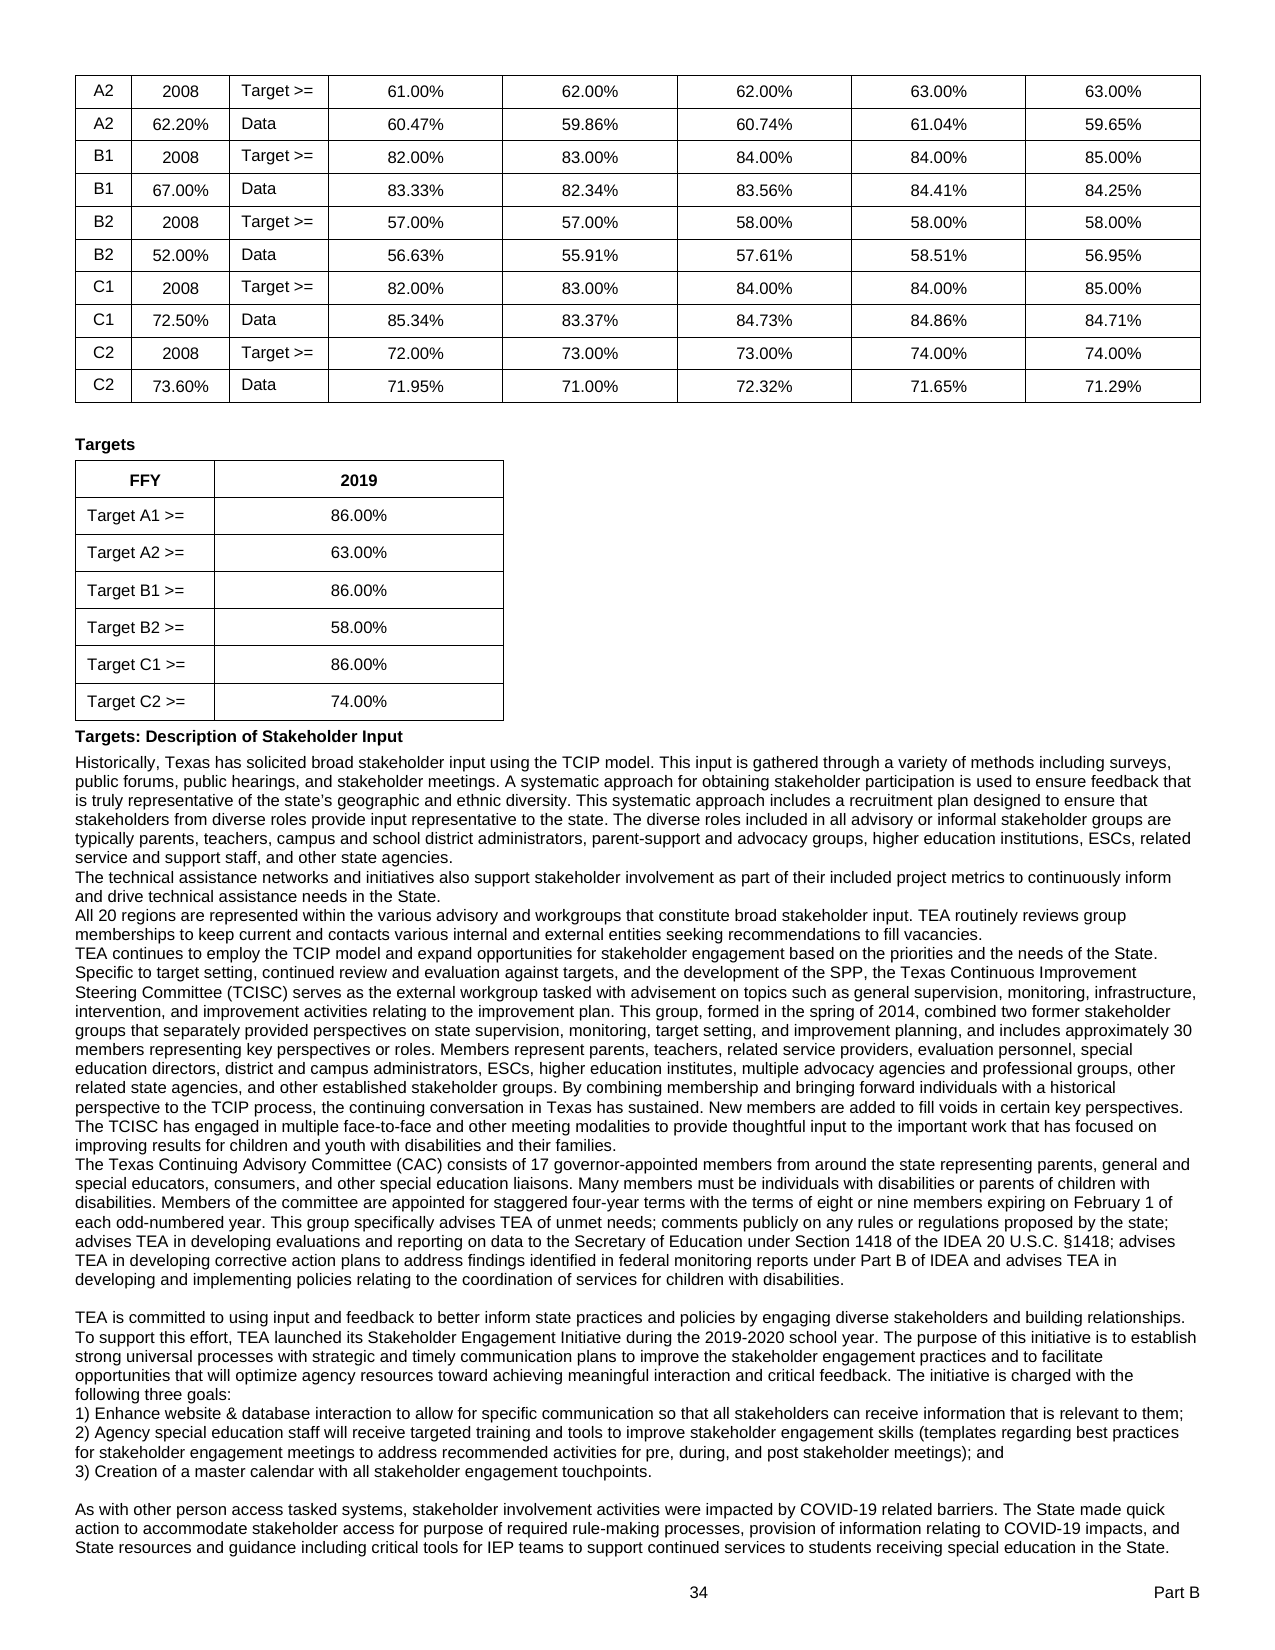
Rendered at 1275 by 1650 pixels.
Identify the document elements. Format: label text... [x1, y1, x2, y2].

table_cell 58.00% [852, 207, 1025, 238]
table_cell 67.00% [132, 174, 229, 206]
table_cell B1 [76, 141, 131, 173]
table_cell C1 [76, 272, 131, 304]
table_cell B1 [76, 174, 131, 206]
table_cell 74.00% [852, 338, 1025, 369]
table_cell Target C2 >= [76, 684, 214, 720]
table_cell 73.00% [503, 338, 677, 369]
table_cell Target A2 >= [76, 535, 214, 571]
table_cell Target >= [230, 272, 328, 304]
table_cell Target >= [230, 76, 328, 108]
table_cell 85.34% [329, 305, 502, 337]
table_cell 62.00% [678, 76, 851, 108]
table_cell 56.63% [329, 240, 502, 271]
table_cell 2008 [132, 141, 229, 173]
table_cell 84.00% [678, 141, 851, 173]
table_cell 71.65% [852, 370, 1025, 402]
table_cell 55.91% [503, 240, 677, 271]
table_cell 2008 [132, 338, 229, 369]
table_cell 84.00% [852, 141, 1025, 173]
table_cell 82.00% [329, 272, 502, 304]
table_cell 58.00% [1026, 207, 1200, 238]
table_cell 59.86% [503, 109, 677, 140]
table_cell 72.32% [678, 370, 851, 402]
table_cell B2 [76, 207, 131, 238]
table_cell 86.00% [215, 498, 503, 534]
table_cell C1 [76, 305, 131, 337]
table_header FFY [76, 461, 214, 497]
table_cell 85.00% [1026, 272, 1200, 304]
table_cell 71.29% [1026, 370, 1200, 402]
table_cell 56.95% [1026, 240, 1200, 271]
table_cell 86.00% [215, 572, 503, 608]
table_cell 73.60% [132, 370, 229, 402]
table_cell 63.00% [852, 76, 1025, 108]
table_header 2019 [215, 461, 503, 497]
table_cell 57.00% [329, 207, 502, 238]
table_cell Target C1 >= [76, 646, 214, 683]
table_cell 72.50% [132, 305, 229, 337]
table_cell Data [230, 240, 328, 271]
table_cell Target >= [230, 207, 328, 238]
table_cell 83.33% [329, 174, 502, 206]
table_cell Target >= [230, 338, 328, 369]
table_cell 84.71% [1026, 305, 1200, 337]
table_cell 60.47% [329, 109, 502, 140]
table_cell B2 [76, 240, 131, 271]
table_cell 58.00% [678, 207, 851, 238]
table_cell 84.00% [852, 272, 1025, 304]
table_cell 83.37% [503, 305, 677, 337]
table_cell 84.25% [1026, 174, 1200, 206]
table_cell 2008 [132, 76, 229, 108]
table_cell 58.00% [215, 609, 503, 645]
table_cell 82.34% [503, 174, 677, 206]
table_cell 84.00% [678, 272, 851, 304]
table_cell 60.74% [678, 109, 851, 140]
table_cell 61.00% [329, 76, 502, 108]
table_cell 57.00% [503, 207, 677, 238]
table_cell 84.41% [852, 174, 1025, 206]
table_cell A2 [76, 76, 131, 108]
table_cell 73.00% [678, 338, 851, 369]
table_cell 2008 [132, 272, 229, 304]
table_cell 62.20% [132, 109, 229, 140]
table_cell 63.00% [1026, 76, 1200, 108]
table_cell 72.00% [329, 338, 502, 369]
table_cell 74.00% [1026, 338, 1200, 369]
table_cell Data [230, 305, 328, 337]
table_cell 63.00% [215, 535, 503, 571]
table_cell Target >= [230, 141, 328, 173]
table_cell 74.00% [215, 684, 503, 720]
table_cell Data [230, 174, 328, 206]
table_cell Data [230, 109, 328, 140]
table_cell 82.00% [329, 141, 502, 173]
text Targets [75, 435, 1200, 454]
table_cell 83.00% [503, 141, 677, 173]
table_cell 52.00% [132, 240, 229, 271]
table_cell 62.00% [503, 76, 677, 108]
table_cell A2 [76, 109, 131, 140]
table_cell Target B1 >= [76, 572, 214, 608]
table_cell 61.04% [852, 109, 1025, 140]
table_cell 83.56% [678, 174, 851, 206]
table_cell 57.61% [678, 240, 851, 271]
table_cell 84.73% [678, 305, 851, 337]
table_cell 83.00% [503, 272, 677, 304]
table_cell 85.00% [1026, 141, 1200, 173]
table_cell 71.95% [329, 370, 502, 402]
table_cell 59.65% [1026, 109, 1200, 140]
table_cell C2 [76, 370, 131, 402]
table_cell C2 [76, 338, 131, 369]
table_cell 2008 [132, 207, 229, 238]
table_cell 84.86% [852, 305, 1025, 337]
table_cell Target B2 >= [76, 609, 214, 645]
table_cell 71.00% [503, 370, 677, 402]
table_cell 86.00% [215, 646, 503, 683]
text Targets: Description of Stakeholder Input [75, 727, 1200, 746]
table_cell Target A1 >= [76, 498, 214, 534]
table_cell Data [230, 370, 328, 402]
table_cell 58.51% [852, 240, 1025, 271]
